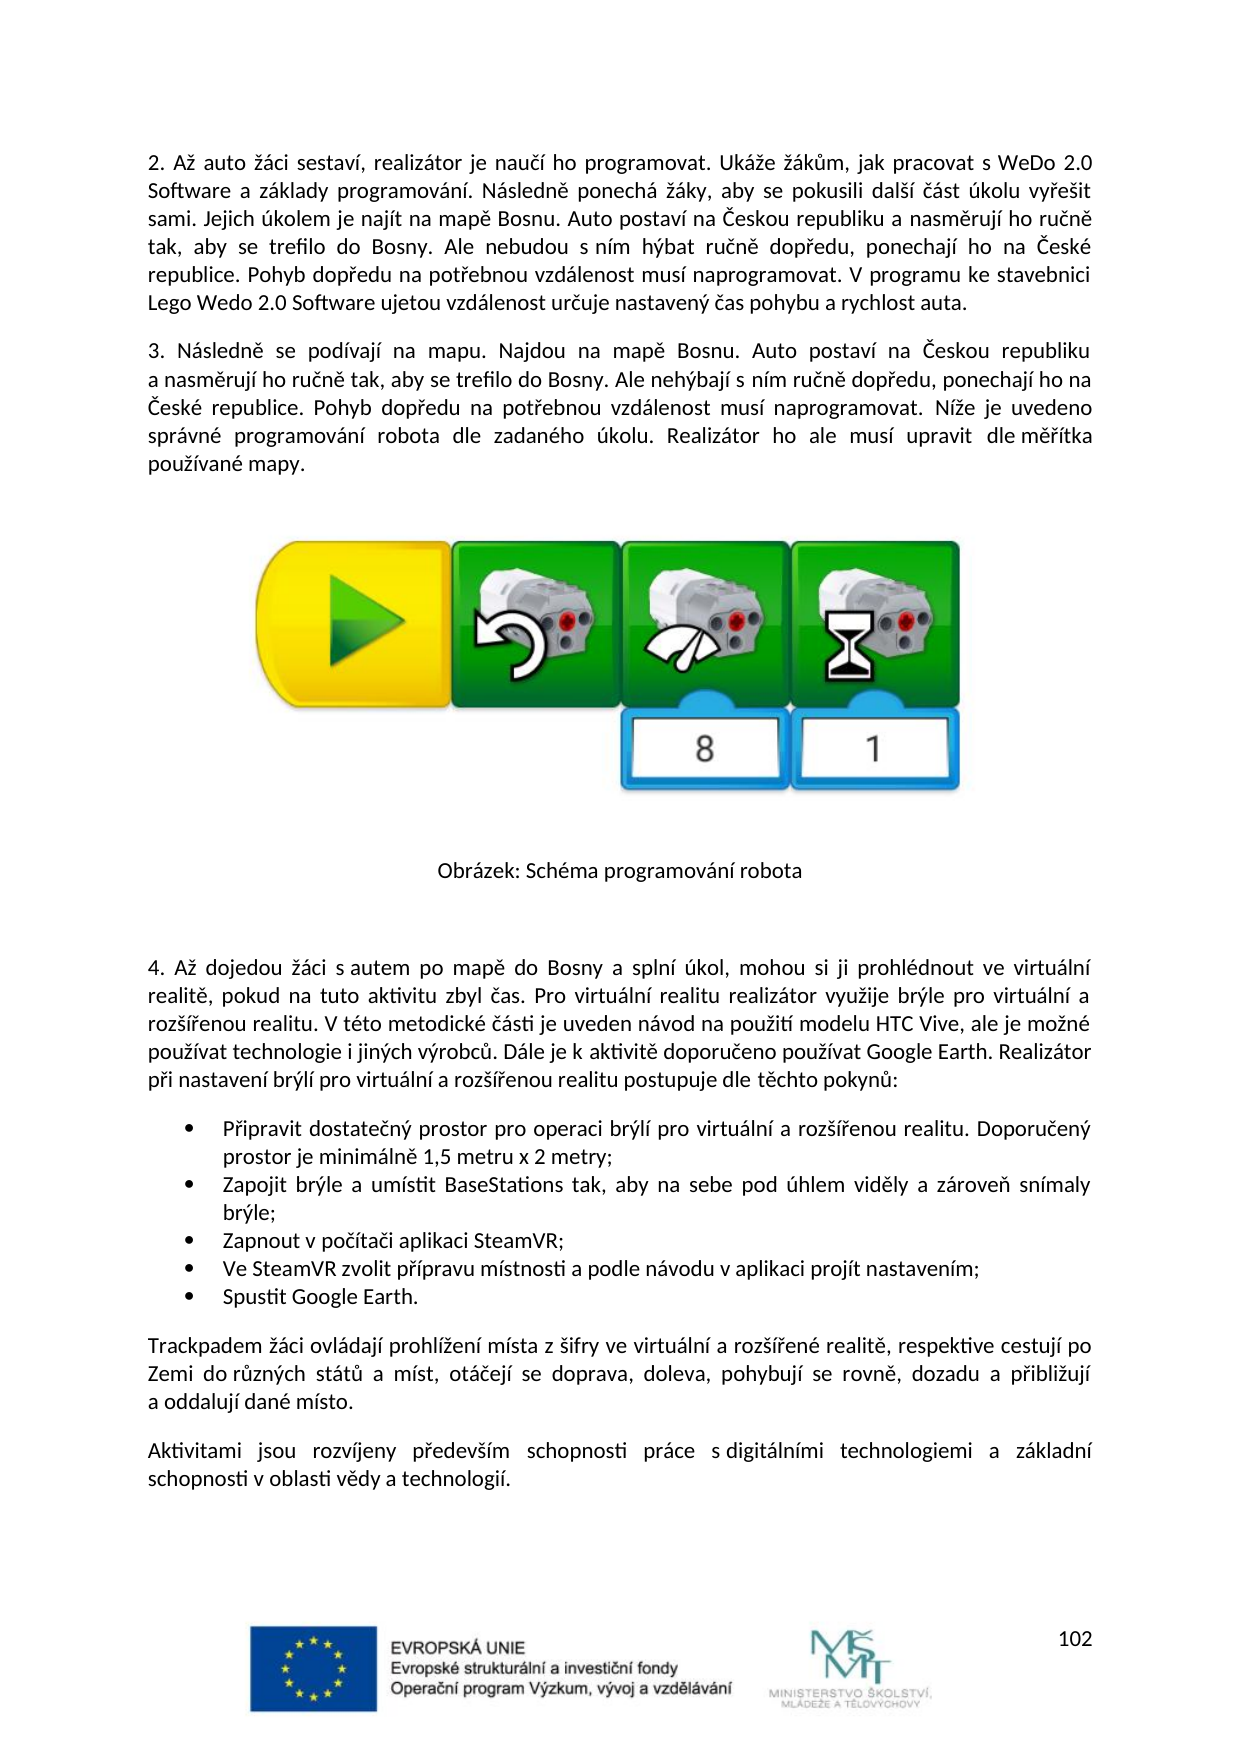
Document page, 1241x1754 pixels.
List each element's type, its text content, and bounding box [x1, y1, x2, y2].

list Zapojit brýle a umístit BaseStations tak, aby na sebe pod úhlem viděly a zároveň snímaly brýle; [185, 1170, 1092, 1226]
list Zapnout v počítači aplikaci SteamVR; [185, 1226, 1092, 1254]
list Připravit dostatečný prostor pro operaci brýlí pro virtuální a rozšířenou realitu. Doporučený prostor je minimálně 1,5 metru x 2 metry; [185, 1114, 1092, 1170]
picture [231, 497, 1010, 835]
text 4. Až dojedou žáci s autem po mapě do Bosny a splní úkol, mohou si ji prohlédnout ve virtuální realitě, pokud na tuto aktivitu zbyl čas. Pro virtuální realitu realizátor využije brýle pro virtuální a rozšířenou realitu. V této metodické části je uveden návod na použití modelu HTC Vive, ale je možné používat technologie i jiných výrobců. Dále je k aktivitě doporučeno používat Google Earth. Realizátor při nastavení brýlí pro virtuální a rozšířenou realitu postupuje dle těchto pokynů: [148, 953, 1092, 1093]
text Obrázek: Schéma programování robota [148, 856, 1092, 884]
text Aktivitami jsou rozvíjeny především schopnosti práce s digitálními technologiemi a základní schopnosti v oblasti vědy a technologií. [148, 1436, 1092, 1492]
list Ve SteamVR zvolit přípravu místnosti a podle návodu v aplikaci projít nastavením; [185, 1254, 1092, 1282]
text 2. Až auto žáci sestaví, realizátor je naučí ho programovat. Ukáže žákům, jak pracovat s WeDo 2.0 Software a základy programování. Následně ponechá žáky, aby se pokusili další část úkolu vyřešit sami. Jejich úkolem je najít na mapě Bosnu. Auto postaví na Českou republiku a nasměrují ho ručně tak, aby se trefilo do Bosny. Ale nebudou s ním hýbat ručně dopředu, ponechají ho na České republice. Pohyb dopředu na potřebnou vzdálenost musí naprogramovat. V programu ke stavebnici Lego Wedo 2.0 Software ujetou vzdálenost určuje nastavený čas pohybu a rychlost auta. [148, 148, 1092, 316]
picture [208, 1584, 974, 1754]
list Spustit Google Earth. [185, 1282, 1092, 1311]
text 3. Následně se podívají na mapu. Najdou na mapě Bosnu. Auto postaví na Českou republiku a nasměrují ho ručně tak, aby se trefilo do Bosny. Ale nehýbají s ním ručně dopředu, ponechají ho na České republice. Pohyb dopředu na potřebnou vzdálenost musí naprogramovat. Níže je uvedeno správné programování robota dle zadaného úkolu. Realizátor ho ale musí upravit dle měřítka používané mapy. [148, 337, 1092, 477]
text Trackpadem žáci ovládají prohlížení místa z šifry ve virtuální a rozšířené realitě, respektive cestují po Zemi do různých států a míst, otáčejí se doprava, doleva, pohybují se rovně, dozadu a přibližují a oddalují dané místo. [148, 1331, 1092, 1415]
